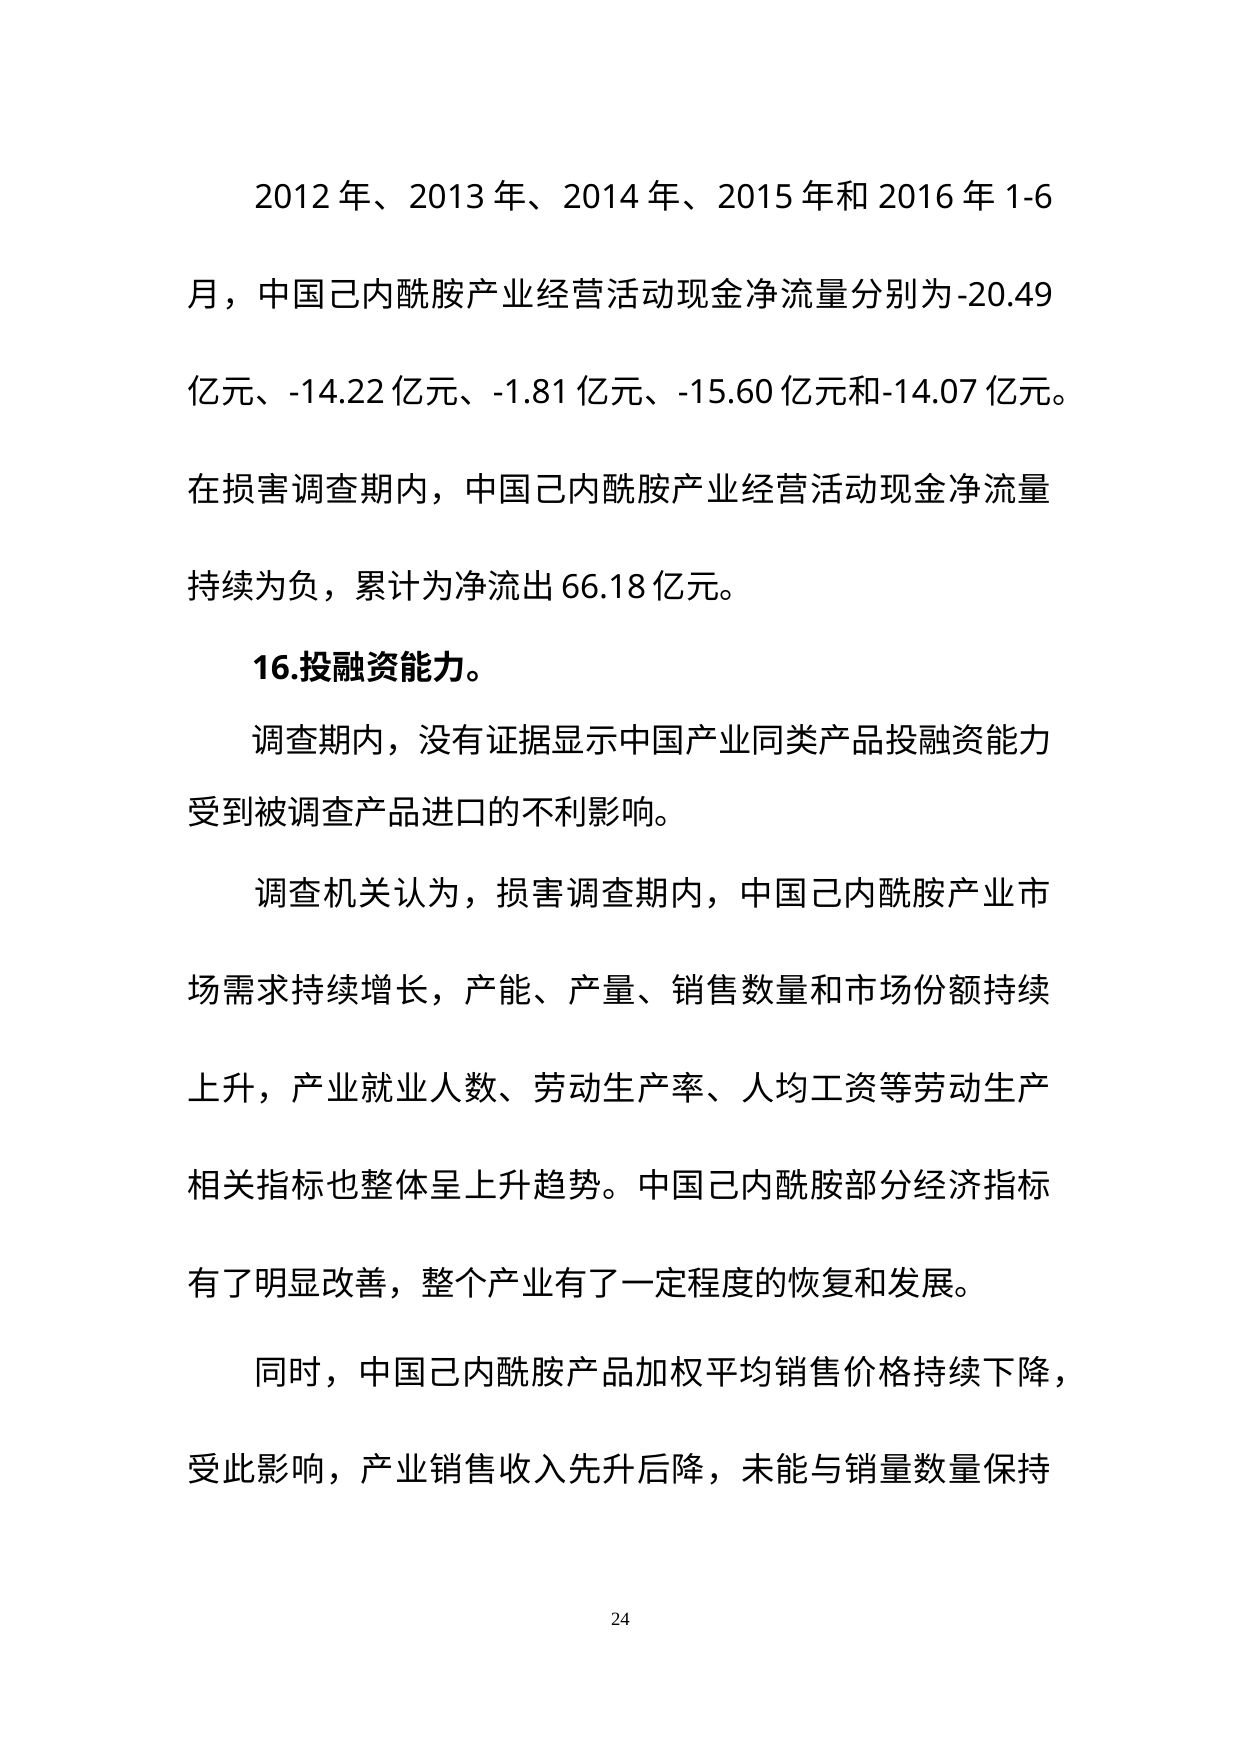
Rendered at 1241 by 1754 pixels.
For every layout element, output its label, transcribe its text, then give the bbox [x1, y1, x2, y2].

text 16.投融资能力。 [187, 641, 1053, 689]
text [187, 1337, 1053, 1500]
text 调查机关认为，损害调查期内，中国己内酰胺产业市场需求持续增长，产能、产量、销售数量和市场份额持续上升，产业就业人数、劳动生产率、人均工资等劳动生产相关指标也整体呈上升趋势。中国己内酰胺部分经济指标有了明显改善，整个产业有了一定程度的恢复和发展。 [187, 858, 1053, 1313]
text 调查期内，没有证据显示中国产业同类产品投融资能力受到被调查产品进口的不利影响。 [187, 714, 1053, 834]
text 2012年、2013年、2014年、2015年和2016年1-6月，中国己内酰胺产业经营活动现金净流量分别为-20.49亿元、-14.22亿元、-1.81亿元、-15.60亿元和-14.07亿元。在损害调查期内，中国己内酰胺产业经营活动现金净流量持续为负，累计为净流出66.18亿元。 [187, 162, 1053, 617]
